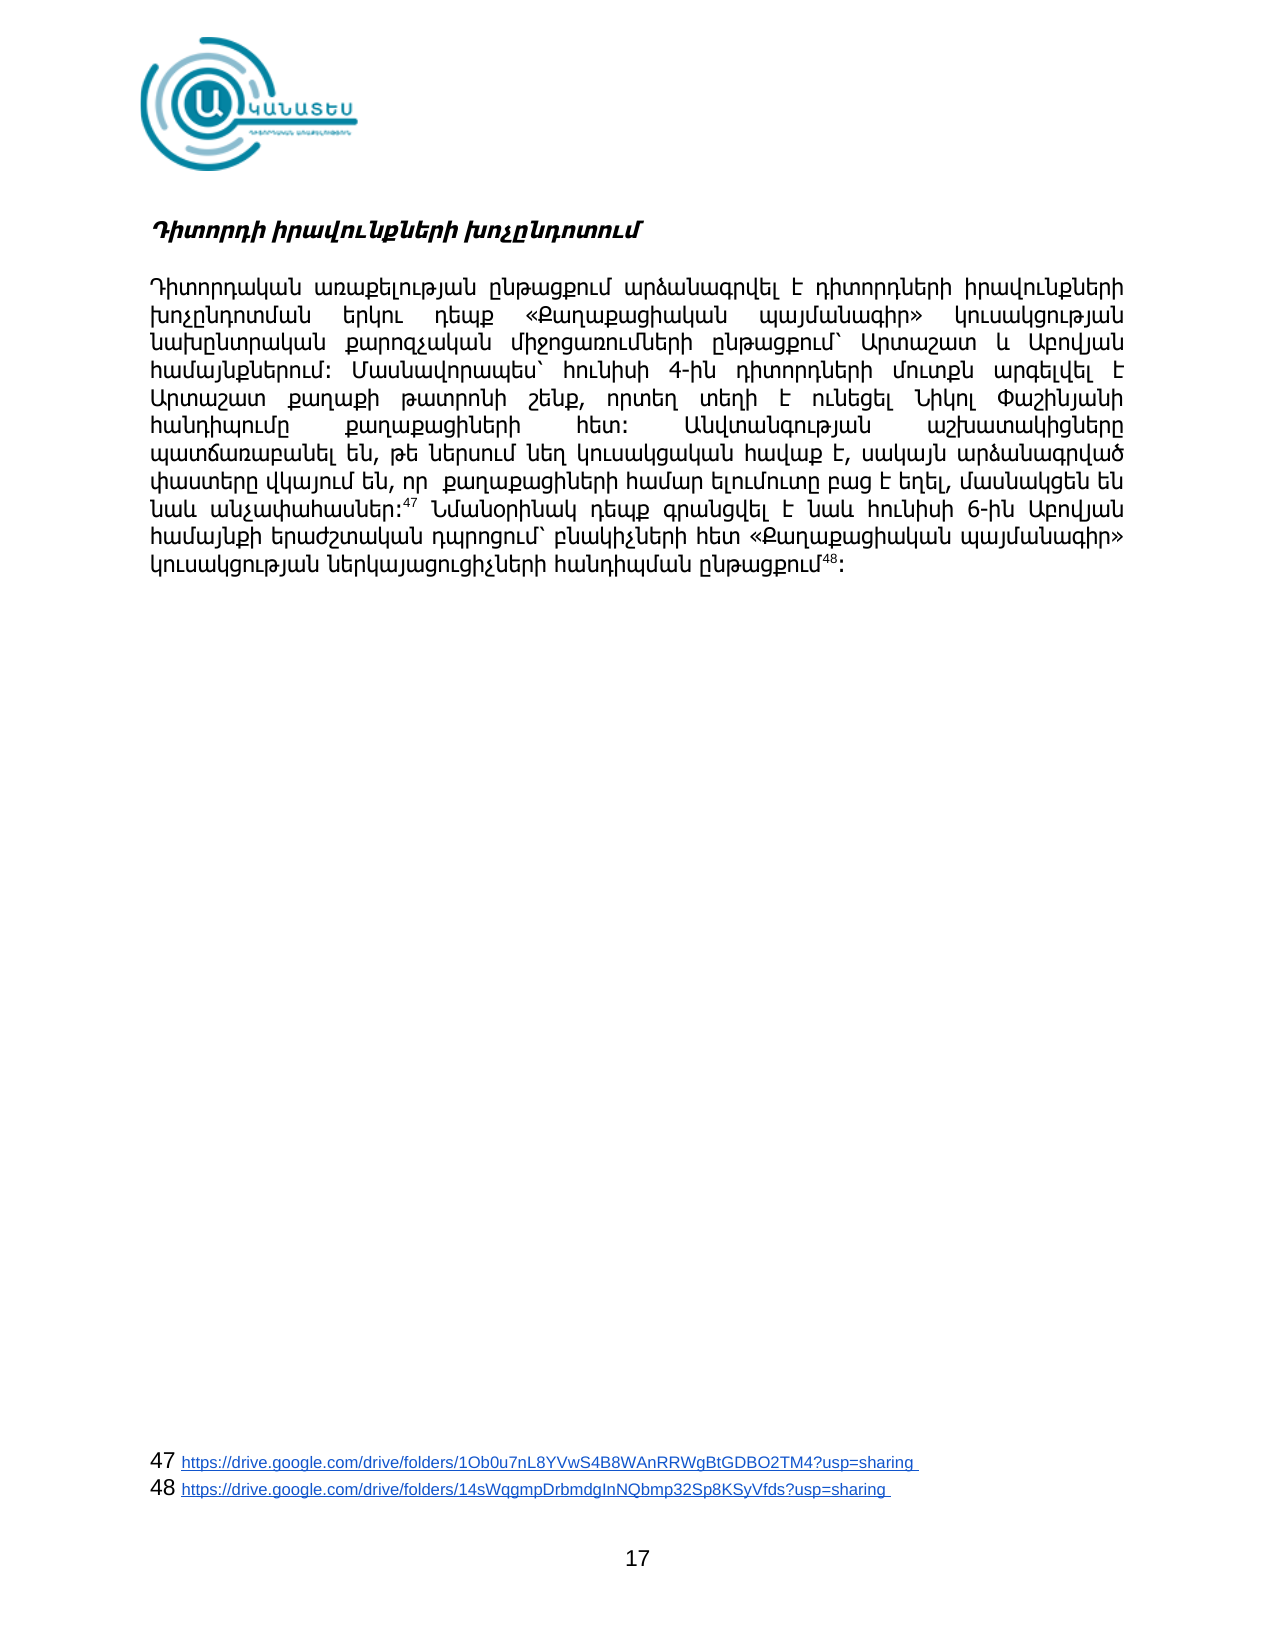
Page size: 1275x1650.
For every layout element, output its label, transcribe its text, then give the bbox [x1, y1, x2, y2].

text Դիտորդի իրավունքների խոչընդոտում [150, 216, 1125, 243]
picture [140, 109, 205, 171]
picture [140, 37, 358, 171]
